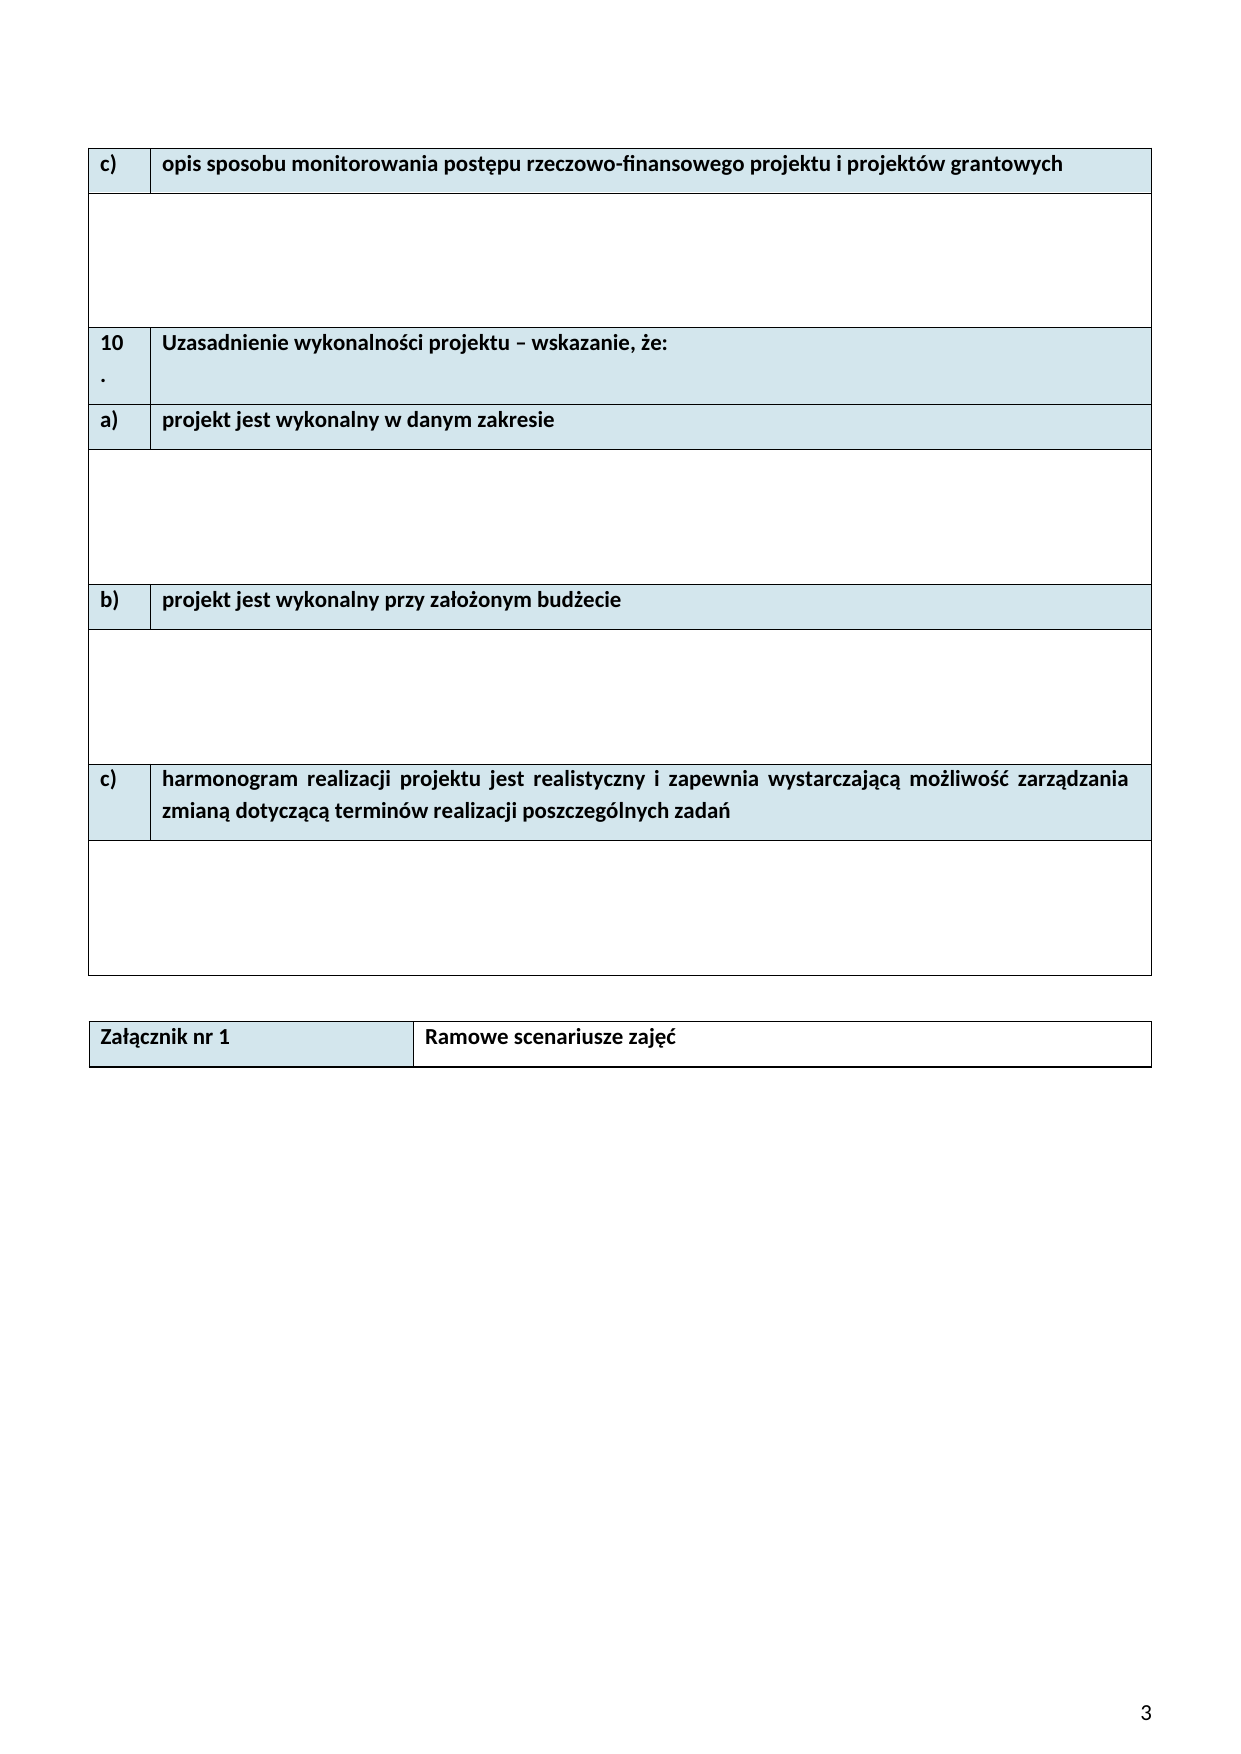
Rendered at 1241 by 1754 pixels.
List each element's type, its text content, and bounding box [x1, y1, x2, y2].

table_cell [89, 450, 1151, 584]
table_cell opis sposobu monitorowania postępu rzeczowo-finansowego projektu i projektów grantowych [151, 149, 1151, 192]
table_cell 10. [89, 328, 150, 404]
table_cell harmonogram realizacji projektu jest realistyczny i zapewnia wystarczającą możliwość zarządzania zmianą dotyczącą terminów realizacji poszczególnych zadań [151, 765, 1151, 840]
table_header Załącznik nr 1 [90, 1022, 413, 1066]
table_cell c) [89, 765, 150, 840]
table_cell [89, 194, 1151, 327]
table_cell [89, 630, 1151, 763]
table_cell projekt jest wykonalny przy założonym budżecie [151, 585, 1151, 629]
table_cell c) [89, 149, 150, 192]
table_cell Uzasadnienie wykonalności projektu – wskazanie, że: [151, 328, 1151, 404]
table_header Ramowe scenariusze zajęć [414, 1022, 1151, 1066]
table_cell projekt jest wykonalny w danym zakresie [151, 405, 1151, 449]
table_cell a) [89, 405, 150, 449]
table_cell b) [89, 585, 150, 629]
table_cell [89, 841, 1151, 975]
